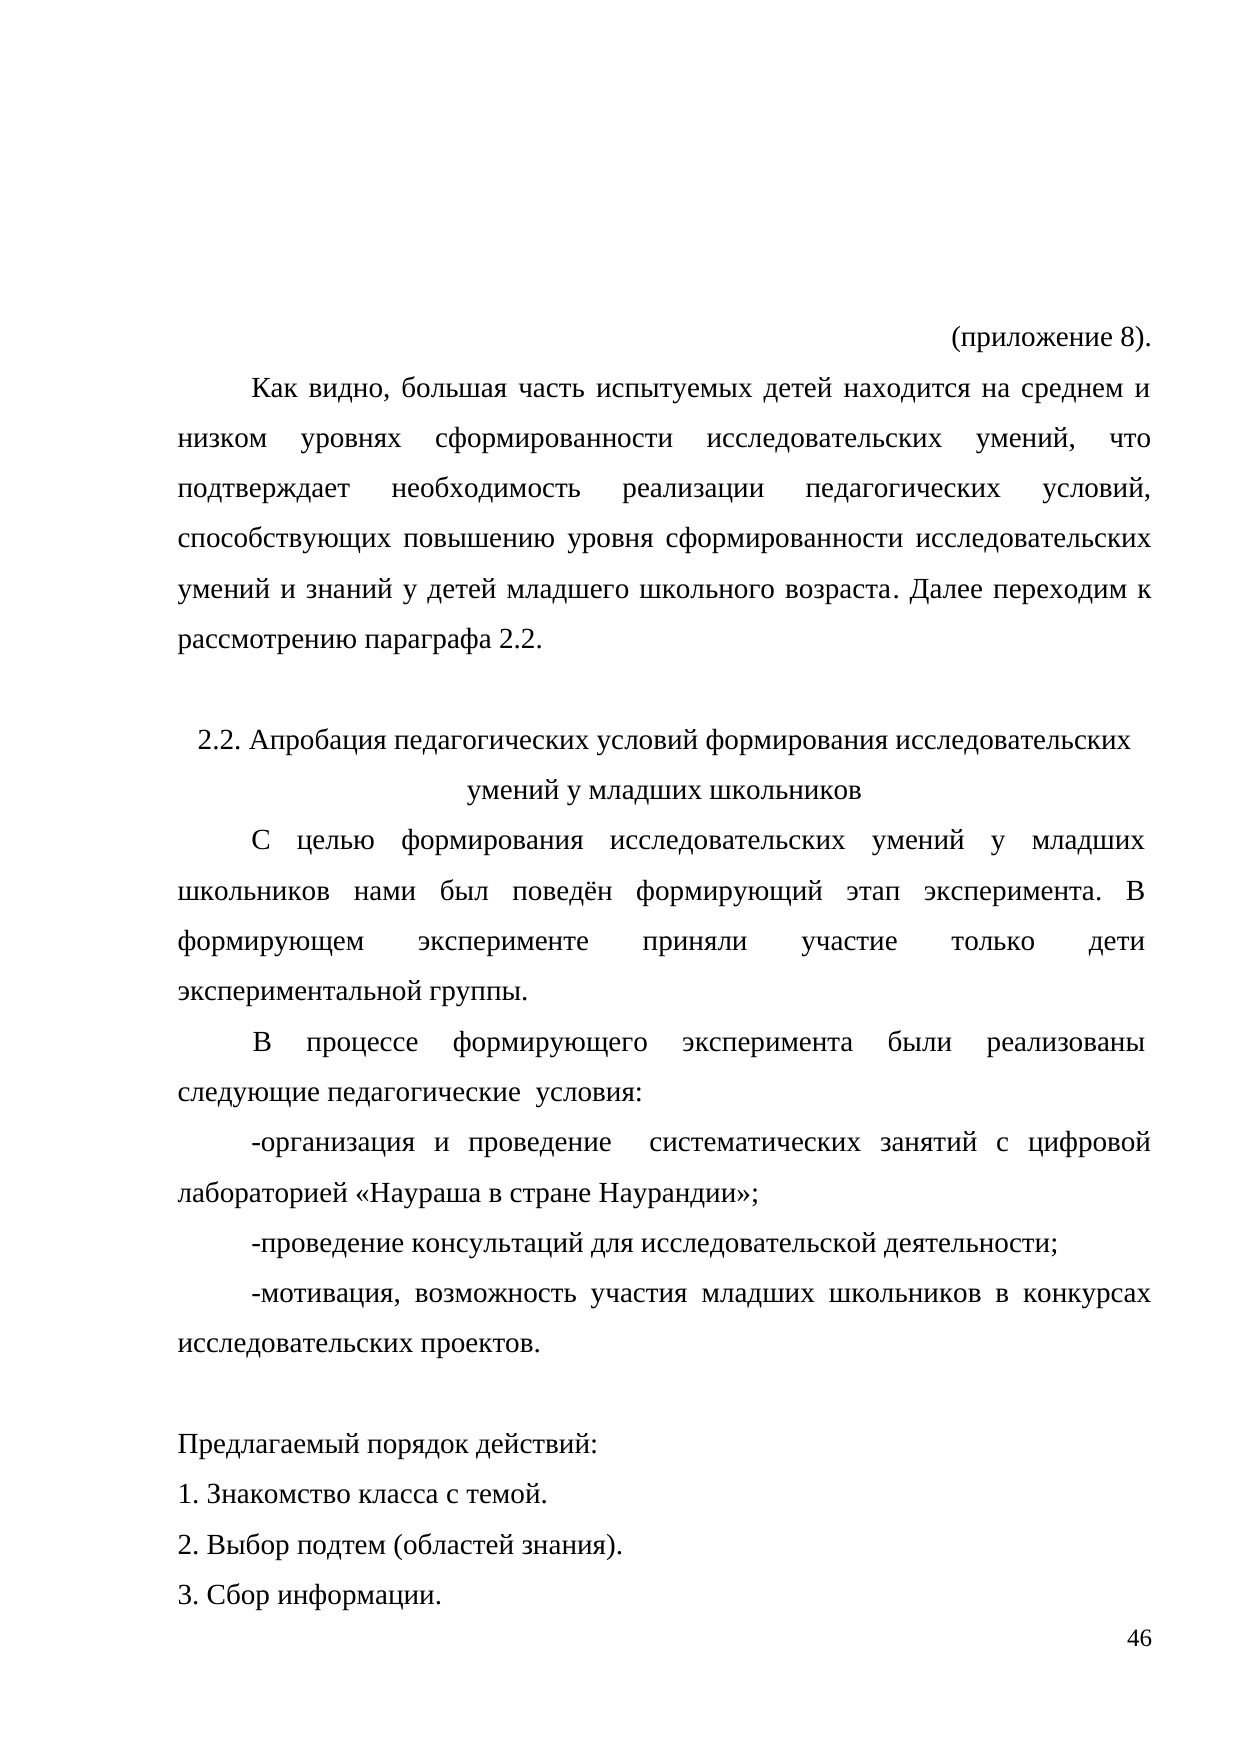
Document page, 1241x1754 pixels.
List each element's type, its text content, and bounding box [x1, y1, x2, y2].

text 2.2. Апробация педагогических условий формирования исследовательских умений у младших школьников [177, 722, 1152, 806]
text В процессе формирующего эксперимента были реализованы следующие педагогические условия: [177, 1024, 1146, 1108]
text -мотивация, возможность участия младших школьников в конкурсах исследовательских проектов. [177, 1275, 1152, 1359]
text 1. Знакомство класса с темой. [177, 1477, 1152, 1510]
text Как видно, большая часть испытуемых детей находится на среднем и низком уровнях сформированности исследовательских умений, что подтверждает необходимость реализации педагогических условий, способствующих повышению уровня сформированности исследовательских умений и знаний у детей младшего школьного возраста. Далее переходим к рассмотрению параграфа 2.2. [177, 370, 1152, 655]
text 2. Выбор подтем (областей знания). [177, 1527, 1152, 1560]
text Предлагаемый порядок действий: [177, 1426, 1152, 1460]
text 3. Сбор информации. [177, 1577, 1152, 1611]
text -организация и проведение систематических занятий с цифровой лабораторией «Наураша в стране Наурандии»; [177, 1124, 1152, 1208]
text С целью формирования исследовательских умений у младших школьников нами был поведён формирующий этап эксперимента. В формирующем эксперименте приняли участие только дети экспериментальной группы. [177, 822, 1146, 1007]
text -проведение консультаций для исследовательской деятельности; [177, 1225, 1152, 1258]
text (приложение 8). [177, 319, 1152, 353]
